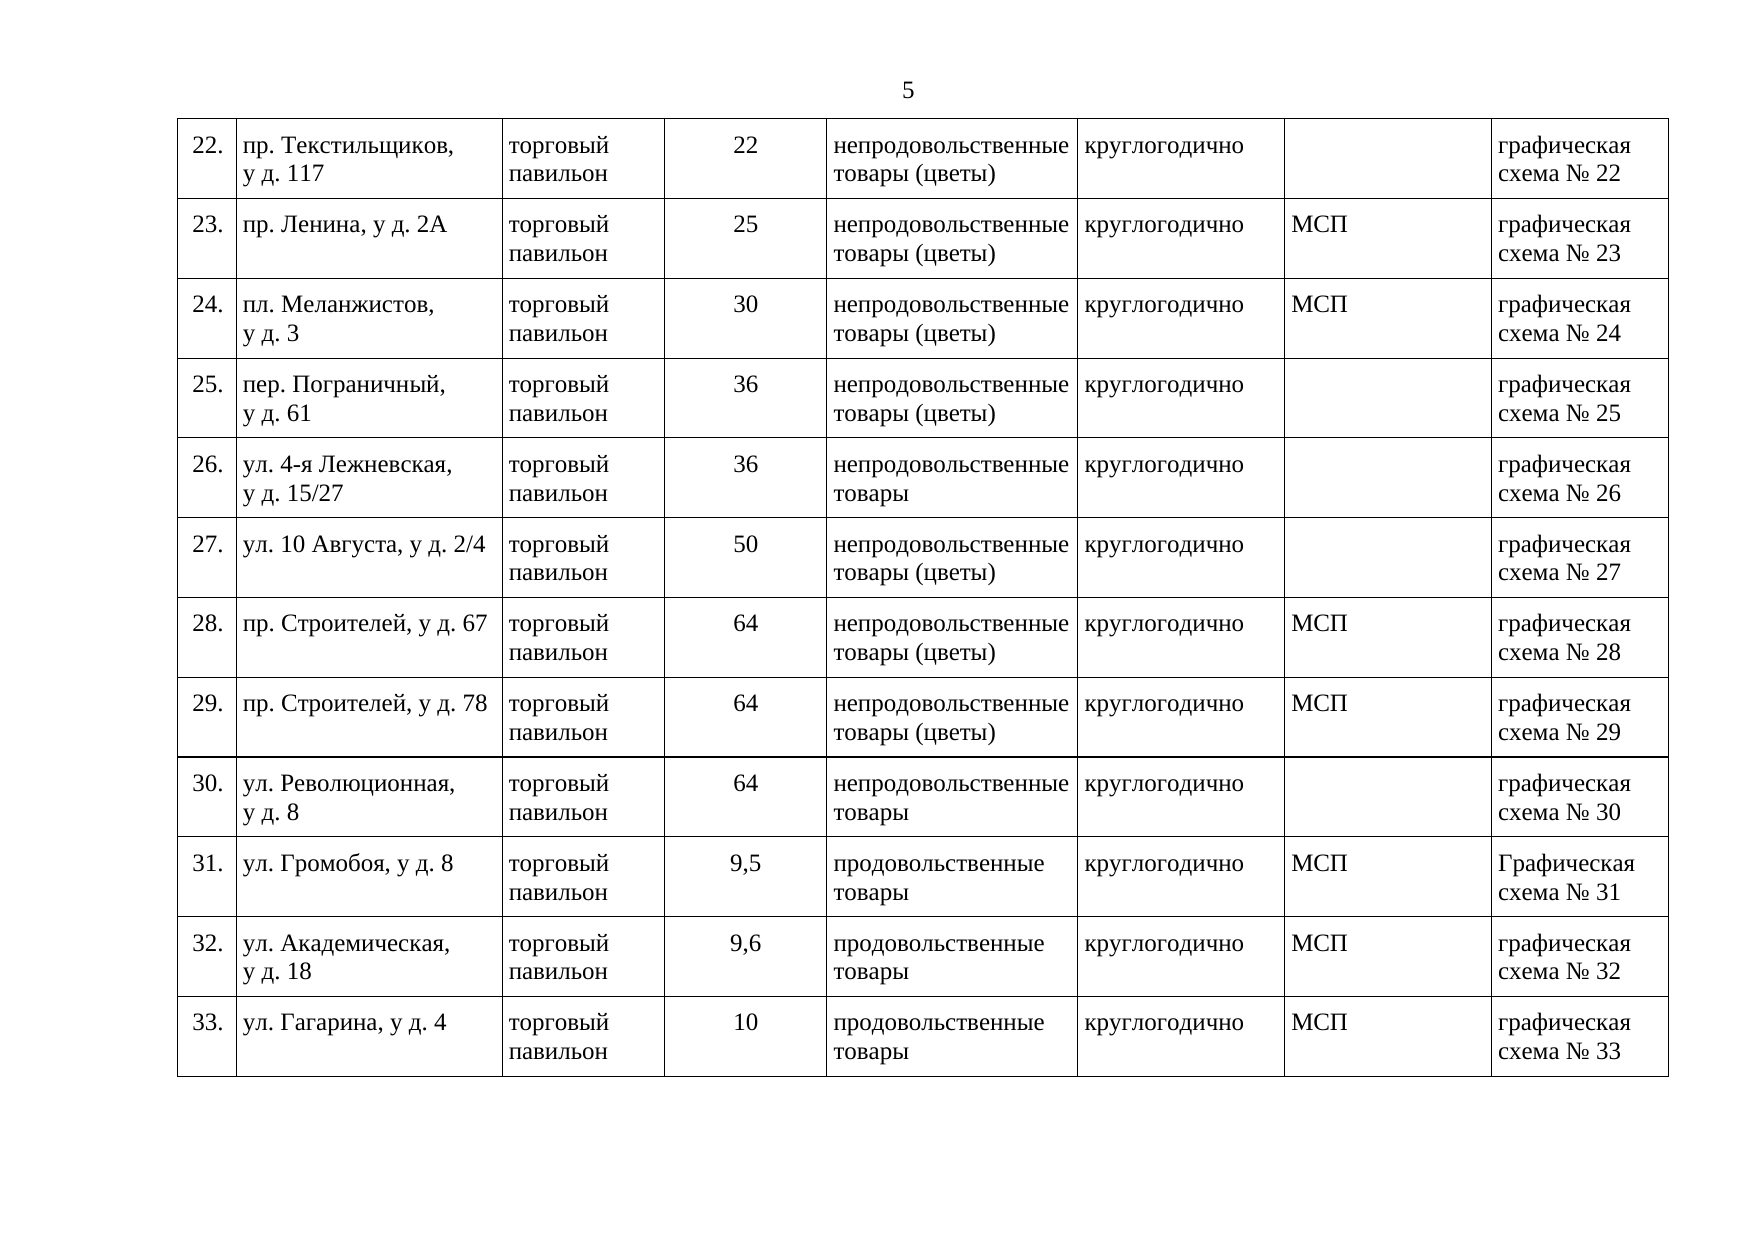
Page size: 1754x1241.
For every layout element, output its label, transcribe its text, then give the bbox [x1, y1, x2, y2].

table_cell пр. Ленина, у д. 2А [237, 199, 502, 278]
table_cell [178, 917, 236, 996]
table_cell [178, 119, 236, 198]
table_cell круглогодично [1078, 359, 1284, 437]
table_cell графическая схема № 30 [1492, 758, 1668, 836]
table_cell [178, 678, 236, 756]
table_cell торговый павильон [503, 837, 664, 916]
table_cell торговый павильон [503, 279, 664, 357]
table_cell МСП [1285, 997, 1491, 1076]
table_cell торговый павильон [503, 598, 664, 677]
table_cell [178, 837, 236, 916]
table_cell Графическая схема № 31 [1492, 837, 1668, 916]
table_cell 64 [665, 678, 826, 756]
table_cell МСП [1285, 279, 1491, 357]
table_cell круглогодично [1078, 758, 1284, 836]
table_cell пер. Пограничный, у д. 61 [237, 359, 502, 437]
table_cell непродовольственные товары (цветы) [827, 678, 1077, 756]
table_cell круглогодично [1078, 678, 1284, 756]
table_cell ул. Гагарина, у д. 4 [237, 997, 502, 1076]
table_cell торговый павильон [503, 917, 664, 996]
table_cell 25 [665, 199, 826, 278]
table_cell торговый павильон [503, 758, 664, 836]
table_cell графическая схема № 22 [1492, 119, 1668, 198]
table_cell графическая схема № 28 [1492, 598, 1668, 677]
table_cell 22 [665, 119, 826, 198]
table_cell непродовольственные товары (цветы) [827, 518, 1077, 597]
table_cell МСП [1285, 598, 1491, 677]
table_cell [1285, 758, 1491, 836]
table_cell торговый павильон [503, 678, 664, 756]
table_cell пр. Строителей, у д. 67 [237, 598, 502, 677]
table_cell круглогодично [1078, 199, 1284, 278]
table_cell МСП [1285, 917, 1491, 996]
table_cell круглогодично [1078, 917, 1284, 996]
table_cell [178, 438, 236, 517]
table_cell непродовольственные товары (цветы) [827, 359, 1077, 437]
table_cell [178, 279, 236, 357]
table_cell торговый павильон [503, 438, 664, 517]
table_cell [178, 359, 236, 437]
table_cell [1285, 518, 1491, 597]
table_cell [178, 518, 236, 597]
table_cell пр. Строителей, у д. 78 [237, 678, 502, 756]
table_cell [827, 997, 1077, 1076]
table_cell [178, 199, 236, 278]
table_cell графическая схема № 29 [1492, 678, 1668, 756]
table_cell непродовольственные товары [827, 438, 1077, 517]
table_cell пл. Меланжистов, у д. 3 [237, 279, 502, 357]
table_cell торговый павильон [503, 199, 664, 278]
table_cell 9,6 [665, 917, 826, 996]
table_cell торговый павильон [503, 359, 664, 437]
table_cell ул. Громобоя, у д. 8 [237, 837, 502, 916]
table_cell [178, 598, 236, 677]
table_cell круглогодично [1078, 997, 1284, 1076]
table_cell круглогодично [1078, 119, 1284, 198]
table_cell круглогодично [1078, 438, 1284, 517]
table_cell графическая схема № 32 [1492, 917, 1668, 996]
table_cell [1285, 438, 1491, 517]
table_cell МСП [1285, 837, 1491, 916]
table_cell торговый павильон [503, 997, 664, 1076]
table_cell МСП [1285, 678, 1491, 756]
table_cell ул. 4-я Лежневская, у д. 15/27 [237, 438, 502, 517]
table_cell 64 [665, 598, 826, 677]
table_cell 10 [665, 997, 826, 1076]
table_cell торговый павильон [503, 119, 664, 198]
table_cell пр. Текстильщиков, у д. 117 [237, 119, 502, 198]
table_cell графическая схема № 26 [1492, 438, 1668, 517]
table_cell продовольственные товары [827, 837, 1077, 916]
table_cell непродовольственные товары (цветы) [827, 199, 1077, 278]
table_cell [1285, 119, 1491, 198]
table_cell непродовольственные товары (цветы) [827, 598, 1077, 677]
table_cell графическая схема № 33 [1492, 997, 1668, 1076]
table_cell продовольственные товары [827, 917, 1077, 996]
table_cell [178, 758, 236, 836]
table_cell МСП [1285, 199, 1491, 278]
table_cell [1285, 359, 1491, 437]
table_cell непродовольственные товары [827, 758, 1077, 836]
table_cell торговый павильон [503, 518, 664, 597]
table_cell графическая схема № 23 [1492, 199, 1668, 278]
table_cell 36 [665, 438, 826, 517]
table_cell графическая схема № 25 [1492, 359, 1668, 437]
table_cell круглогодично [1078, 279, 1284, 357]
table_cell графическая схема № 24 [1492, 279, 1668, 357]
table_cell ул. 10 Августа, у д. 2/4 [237, 518, 502, 597]
table_cell [178, 997, 236, 1076]
table_cell непродовольственные товары (цветы) [827, 119, 1077, 198]
table_cell 30 [665, 279, 826, 357]
table_cell непродовольственные товары (цветы) [827, 279, 1077, 357]
table_cell ул. Академическая, у д. 18 [237, 917, 502, 996]
table_cell круглогодично [1078, 518, 1284, 597]
table_cell круглогодично [1078, 837, 1284, 916]
table_cell 9,5 [665, 837, 826, 916]
table_cell графическая схема № 27 [1492, 518, 1668, 597]
table_cell круглогодично [1078, 598, 1284, 677]
table_cell ул. Революционная, у д. 8 [237, 758, 502, 836]
table_cell 36 [665, 359, 826, 437]
table_cell 50 [665, 518, 826, 597]
table_cell 64 [665, 758, 826, 836]
